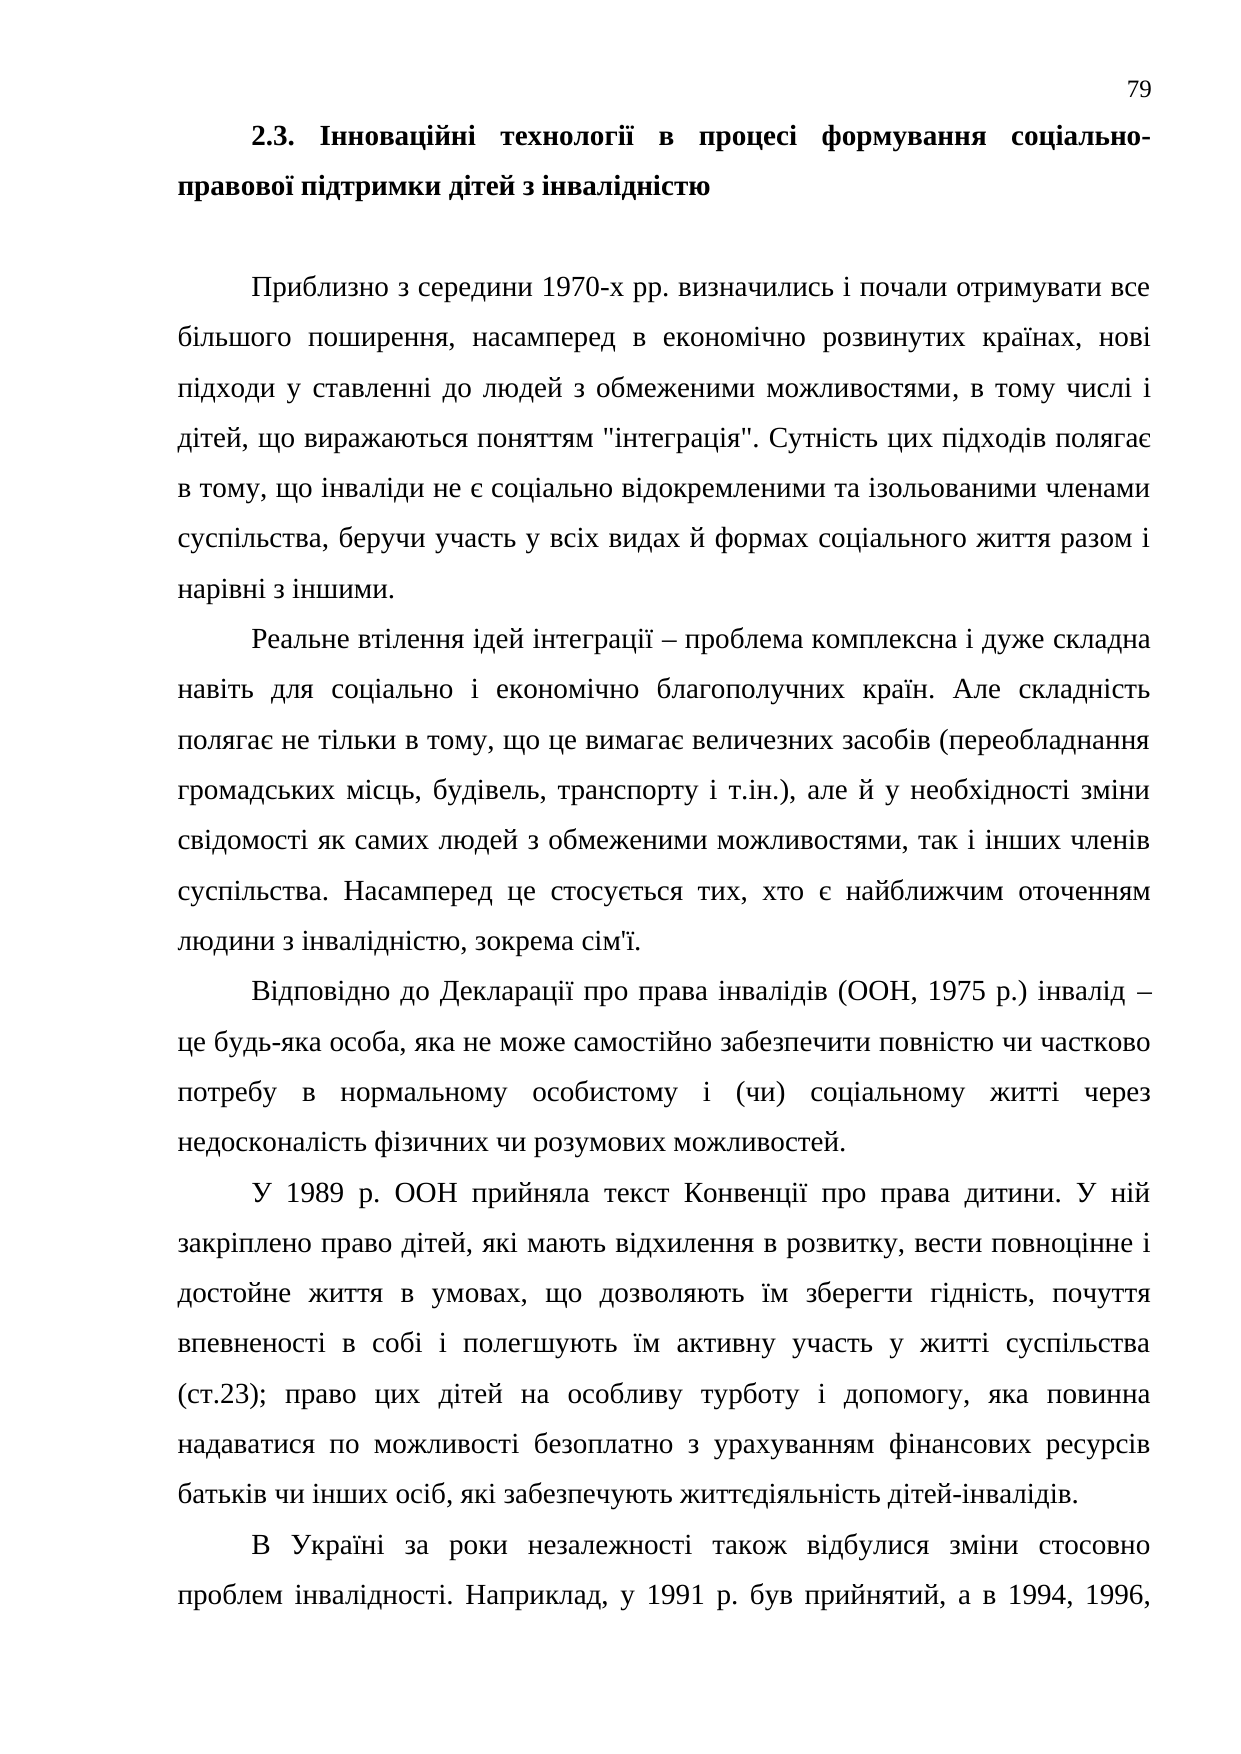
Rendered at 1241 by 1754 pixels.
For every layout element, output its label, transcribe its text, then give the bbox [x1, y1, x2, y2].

text У 1989 р. ООН прийняла текст Конвенції про права дитини. У ній закріплено право дітей, які мають відхилення в розвитку, вести повноцінне і достойне життя в умовах, що дозволяють їм зберегти гідність, почуття впевненості в собі і полегшують їм активну участь у житті суспільства (ст.23); право цих дітей на особливу турботу і допомогу, яка повинна надаватися по можливості безоплатно з урахуванням фінансових ресурсів батьків чи інших осіб, які забезпечують життєдіяльність дітей-інвалідів. [177, 1175, 1152, 1510]
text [177, 1527, 1152, 1611]
text 2.3. Інноваційні технології в процесі формування соціально-правової підтримки дітей з інвалідністю [177, 118, 1152, 202]
text Відповідно до Декларації про права інвалідів (ООН, 1975 p.) інвалід – це будь-яка особа, яка не може самостійно забезпечити повністю чи частково потребу в нормальному особистому і (чи) соціальному житті через недосконалість фізичних чи розумових можливостей. [177, 973, 1152, 1158]
text Приблизно з середини 1970-х pp. визначились і почали отримувати все більшого поширення, насамперед в економічно розвинутих країнах, нові підходи у ставленні до людей з обмеженими можливостями, в тому числі і дітей, що виражаються поняттям "інтеграція". Сутність цих підходів полягає в тому, що інваліди не є соціально відокремленими та ізольованими членами суспільства, беручи участь у всіх видах й формах соціального життя разом і нарівні з іншими. [177, 269, 1152, 604]
text Реальне втілення ідей інтеграції – проблема комплексна і дуже складна навіть для соціально і економічно благополучних країн. Але складність полягає не тільки в тому, що це вимагає величезних засобів (переобладнання громадських місць, будівель, транспорту і т.ін.), але й у необхідності зміни свідомості як самих людей з обмеженими можливостями, так і інших членів суспільства. Насамперед це стосується тих, хто є найближчим оточенням людини з інвалідністю, зокрема сім'ї. [177, 621, 1152, 957]
